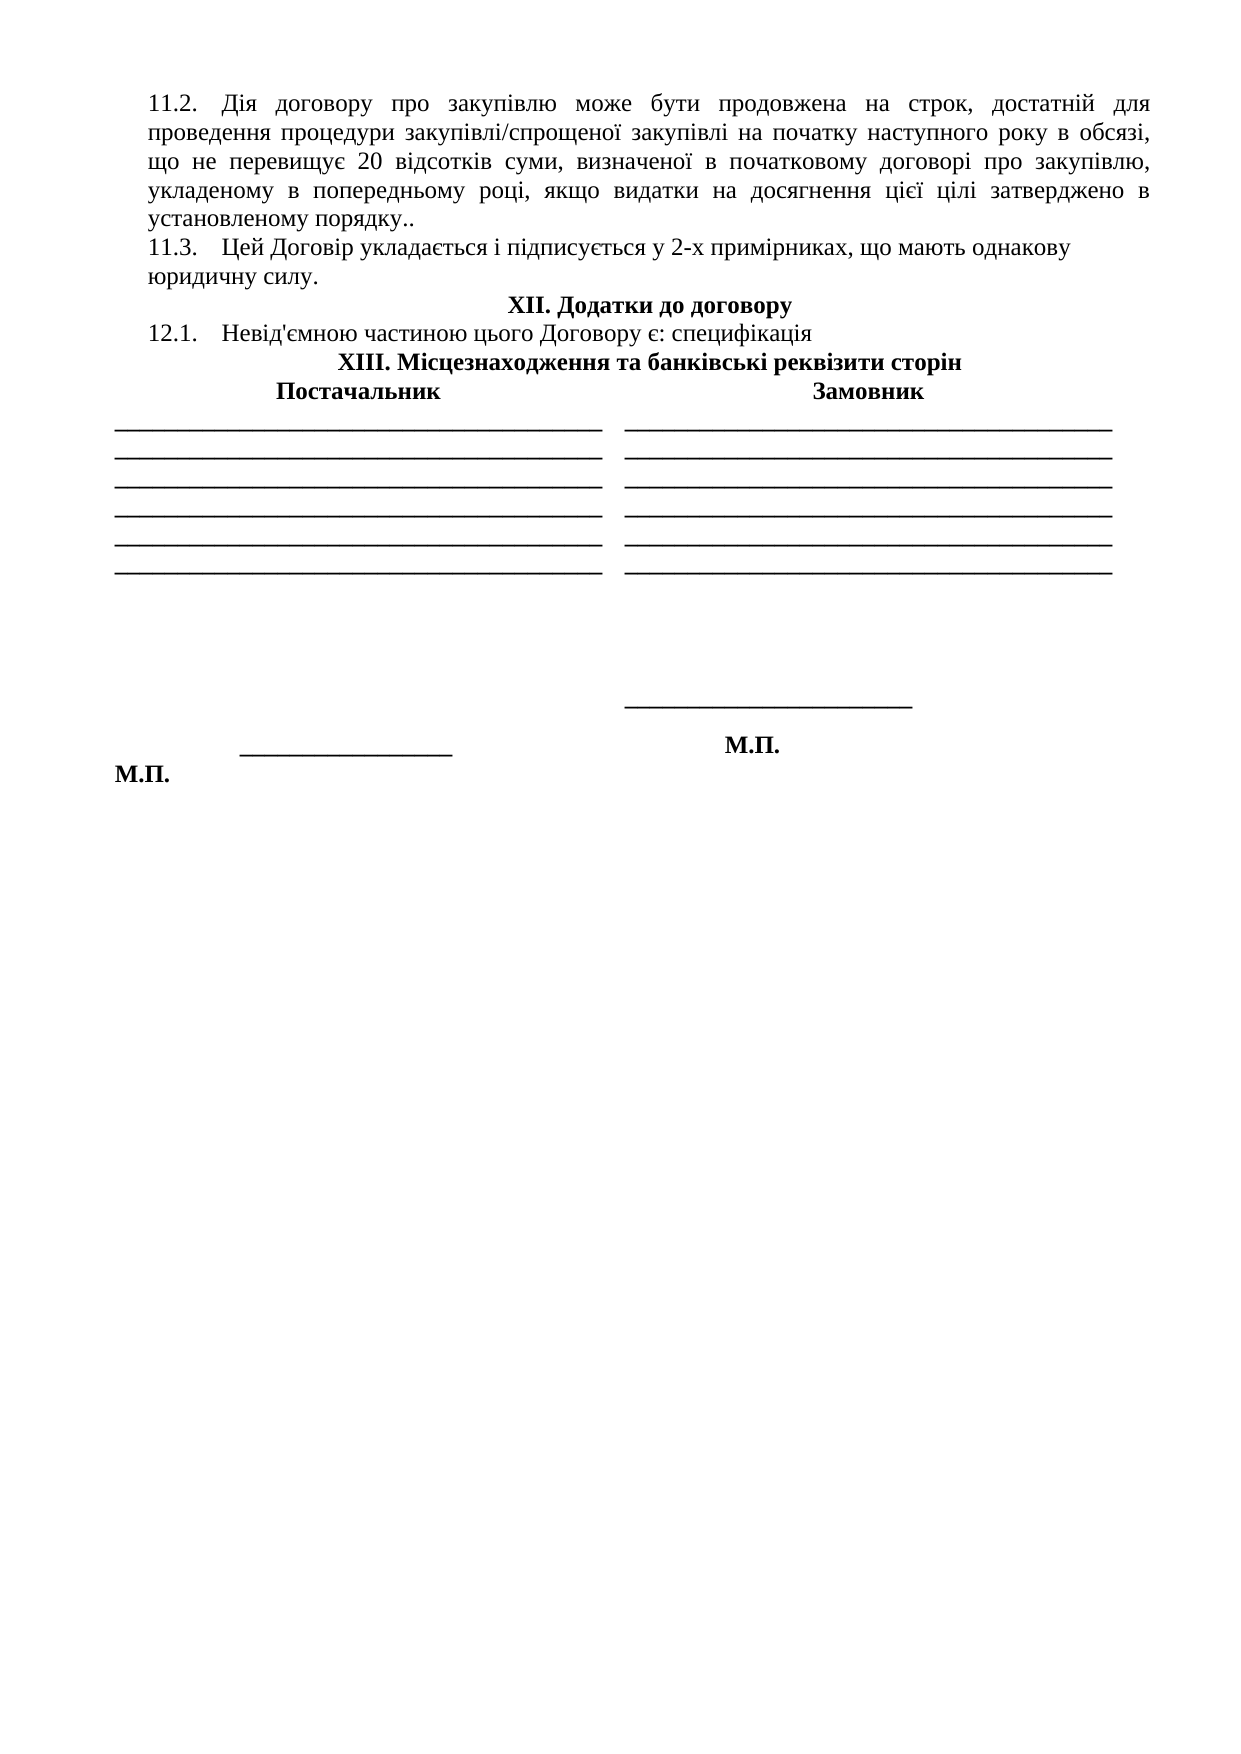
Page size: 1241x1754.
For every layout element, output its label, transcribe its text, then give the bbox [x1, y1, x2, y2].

text XIІ. Додатки до договору [148, 290, 1152, 318]
table_cell _________________ М.П. [103, 730, 613, 787]
list Дія договору про закупівлю може бути продовжена на строк, достатній для проведення процедури закупівлі/спрощеної закупівлі на початку наступного року в обсязі, що не перевищує 20 відсотків суми, визначеної в початковому договорі про закупівлю, укладеному в попередньому році, якщо видатки на досягнення цієї цілі затверджено в установленому порядку.. [148, 88, 1152, 117]
text XIIІ. Місцезнаходження та банківські реквізити сторін [148, 347, 1152, 376]
list Цей Договір укладається і підписується у 2-х примірниках, що мають однакову юридичну силу. [148, 232, 1152, 290]
table_header Замовник _______________________________________ _______________________________________ _______________________________________ _______________________________________ _______________________________________ _______________________________________ _______________________ [613, 376, 1123, 730]
table_header Постачальник _______________________________________ _______________________________________ _______________________________________ _______________________________________ _______________________________________ _______________________________________ [103, 376, 613, 730]
text 12.1. Невід'ємною частиною цього Договору є: специфікація [148, 318, 1152, 347]
list Дія договору про закупівлю може бути продовжена на строк, достатній для проведення процедури закупівлі/спрощеної закупівлі на початку наступного року в обсязі, що не перевищує 20 відсотків суми, визначеної в початковому договорі про закупівлю, укладеному в попередньому році, якщо видатки на досягнення цієї цілі затверджено в установленому порядку.. [148, 203, 1152, 232]
table_cell М.П. [613, 730, 1123, 787]
